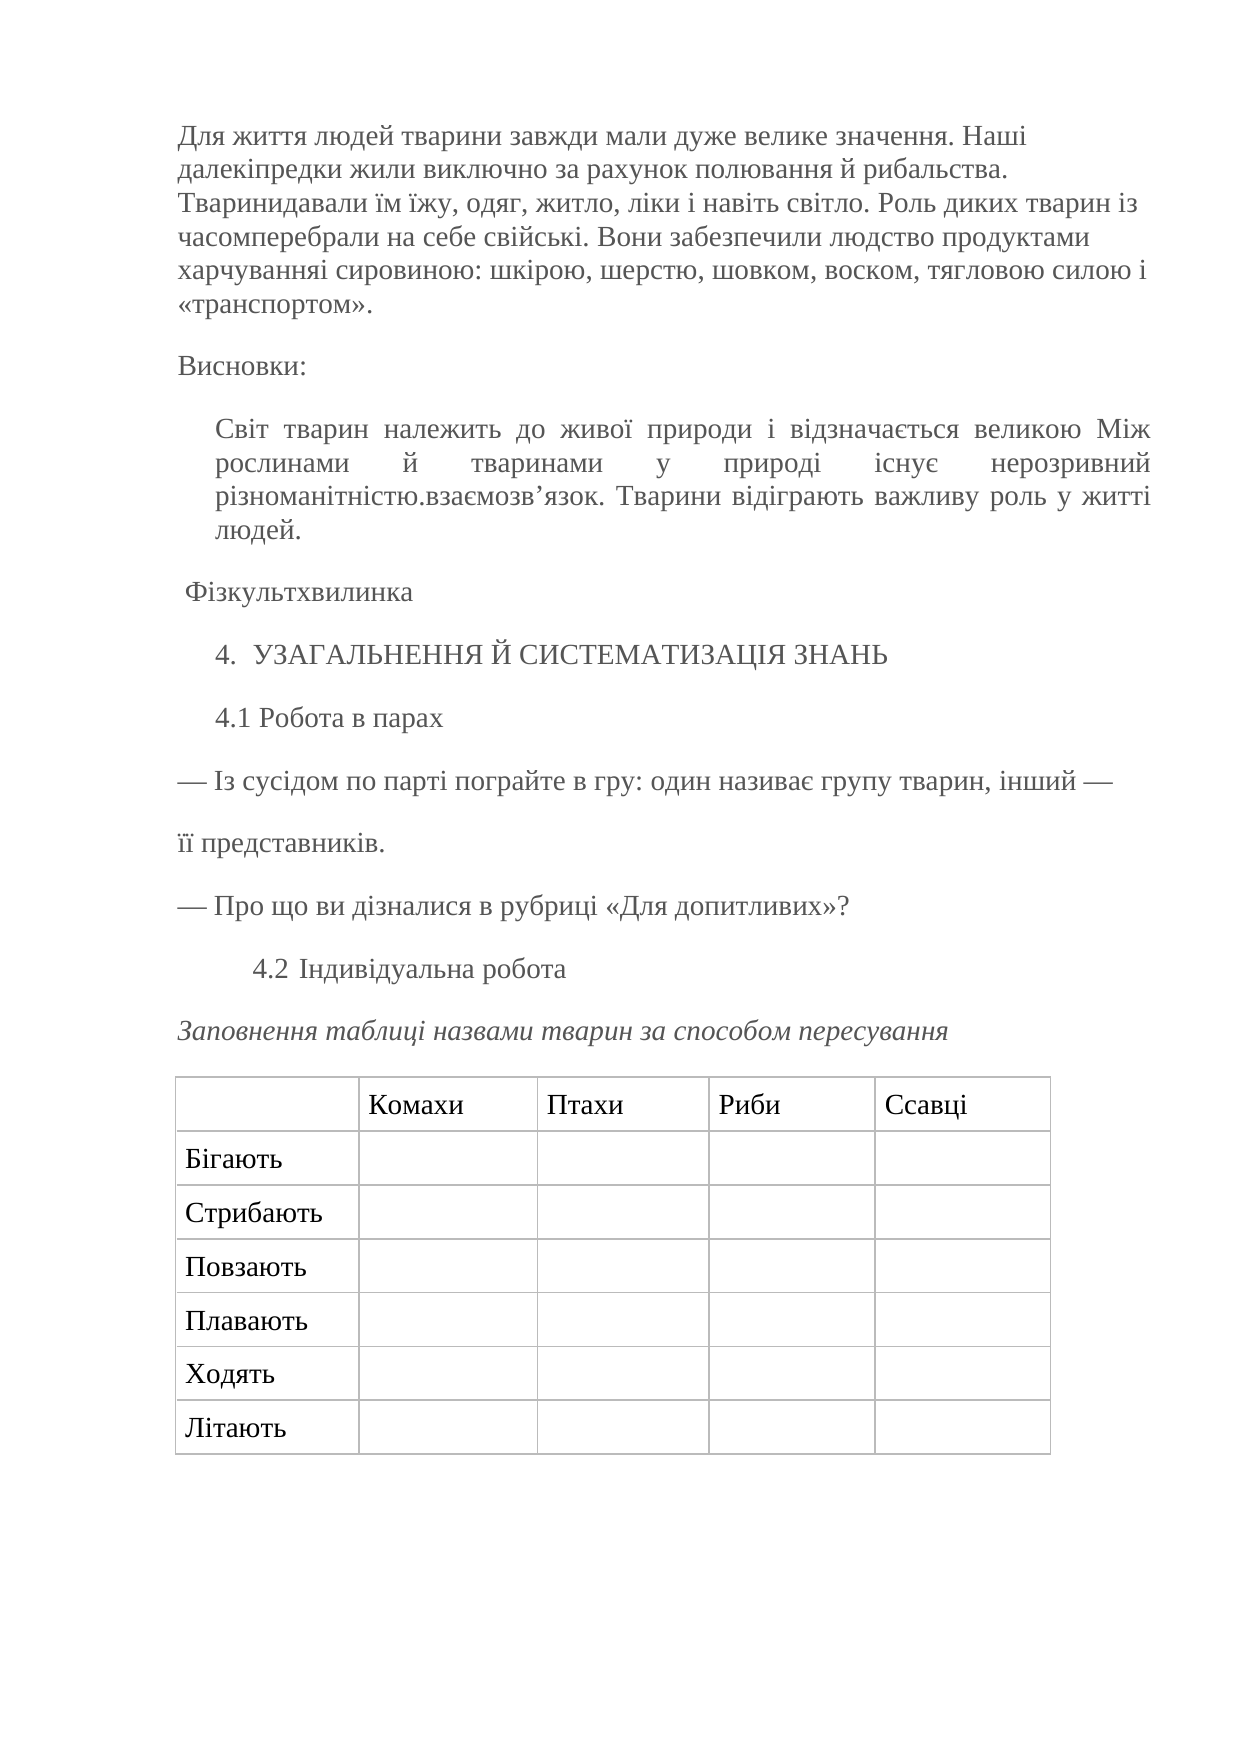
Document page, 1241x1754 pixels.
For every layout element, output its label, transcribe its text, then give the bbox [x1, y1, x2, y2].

table_header Птахи [538, 1078, 708, 1130]
table_cell [876, 1132, 1050, 1184]
table_cell [710, 1347, 874, 1399]
table_cell [538, 1347, 708, 1399]
table_cell [710, 1240, 874, 1292]
table_header [176, 1078, 358, 1130]
text її представників. [177, 825, 1152, 859]
table_cell [360, 1132, 537, 1184]
table_cell [360, 1186, 537, 1238]
text — Про що ви дізналися в рубриці «Для допитливих»? [177, 888, 1152, 922]
list УЗАГАЛЬНЕННЯ Й СИСТЕМАТИЗАЦІЯ ЗНАНЬ [215, 637, 1152, 671]
table_cell [710, 1401, 874, 1453]
table_cell [710, 1186, 874, 1238]
table_cell [538, 1401, 708, 1453]
table_cell [538, 1293, 708, 1346]
table_cell Стрибають [176, 1185, 358, 1238]
table_header Риби [710, 1078, 874, 1130]
text Світ тварин належить до живої природи і відзначається великою Між рослинами й тваринами у природі існує нерозривний різноманітністю.взаємозв’язок. Тварини відіграють важливу роль у житті людей. [215, 411, 1152, 545]
table_cell [710, 1132, 874, 1184]
table_cell [876, 1401, 1050, 1453]
table_cell Плавають [176, 1293, 358, 1346]
table_cell Літають [176, 1400, 358, 1453]
table_cell [360, 1347, 537, 1399]
table_header Комахи [360, 1078, 537, 1130]
table_cell Ходять [176, 1347, 358, 1399]
table_cell [710, 1293, 874, 1346]
table_cell [360, 1293, 537, 1346]
table_cell [360, 1240, 537, 1292]
table_cell Повзають [176, 1239, 358, 1292]
text Висновки: [177, 348, 1152, 382]
table_cell [876, 1347, 1050, 1399]
table_cell [360, 1401, 537, 1453]
table_cell [876, 1293, 1050, 1346]
table_cell [876, 1186, 1050, 1238]
table_cell [538, 1240, 708, 1292]
table_header Ссавці [876, 1078, 1050, 1130]
table_cell [538, 1186, 708, 1238]
table_cell [538, 1132, 708, 1184]
table_cell [876, 1240, 1050, 1292]
text Для життя людей тварини завжди мали дуже велике значення. Наші далекіпредки жили виключно за рахунок полювання й рибальства. Тваринидавали їм їжу, одяг, житло, ліки і навіть світло. Роль диких тварин із часомперебрали на себе свійські. Вони забезпечили людство продуктами харчуванняі сировиною: шкірою, шерстю, шовком, воском, тягловою силою і «транспортом». [177, 118, 1152, 319]
text 4.1 Робота в парах [215, 700, 1152, 733]
list Індивідуальна робота [252, 951, 1152, 984]
text Заповнення таблиці назвами тварин за способом пересування [177, 1013, 1152, 1047]
text Фізкультхвилинка [177, 574, 1152, 608]
text — Із сусідом по парті пограйте в гру: один називає групу тварин, інший — [177, 763, 1152, 796]
table_cell Бігають [176, 1131, 358, 1184]
